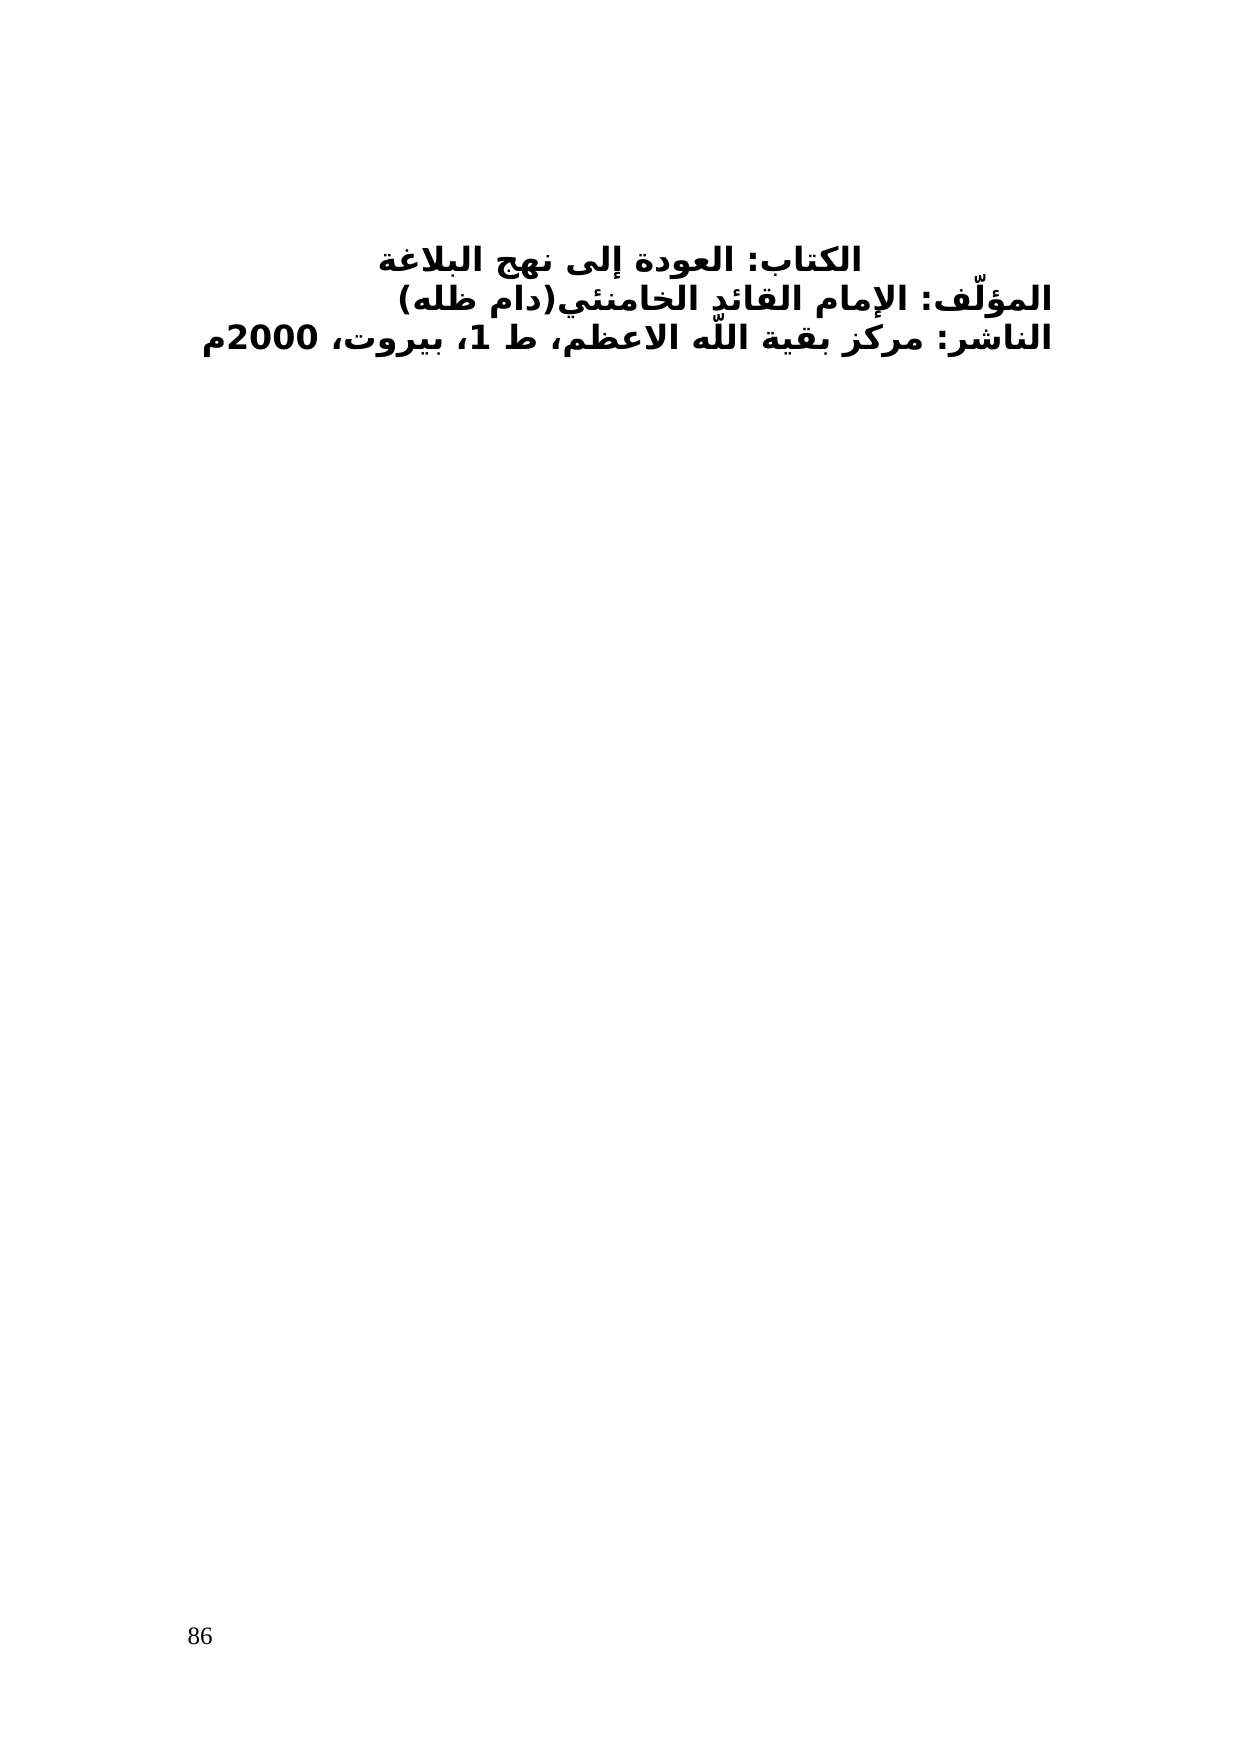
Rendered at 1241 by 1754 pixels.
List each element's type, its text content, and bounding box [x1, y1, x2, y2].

text الناشر: مركز بقية اللّه الاعظم، ط 1، بيروت، 2000م [187, 318, 1053, 357]
text الكتاب: العودة إلى نهج البلاغة [187, 241, 1053, 280]
text المؤلّف: الإمام القائد الخامنئي(دام ظله) [187, 280, 1053, 318]
